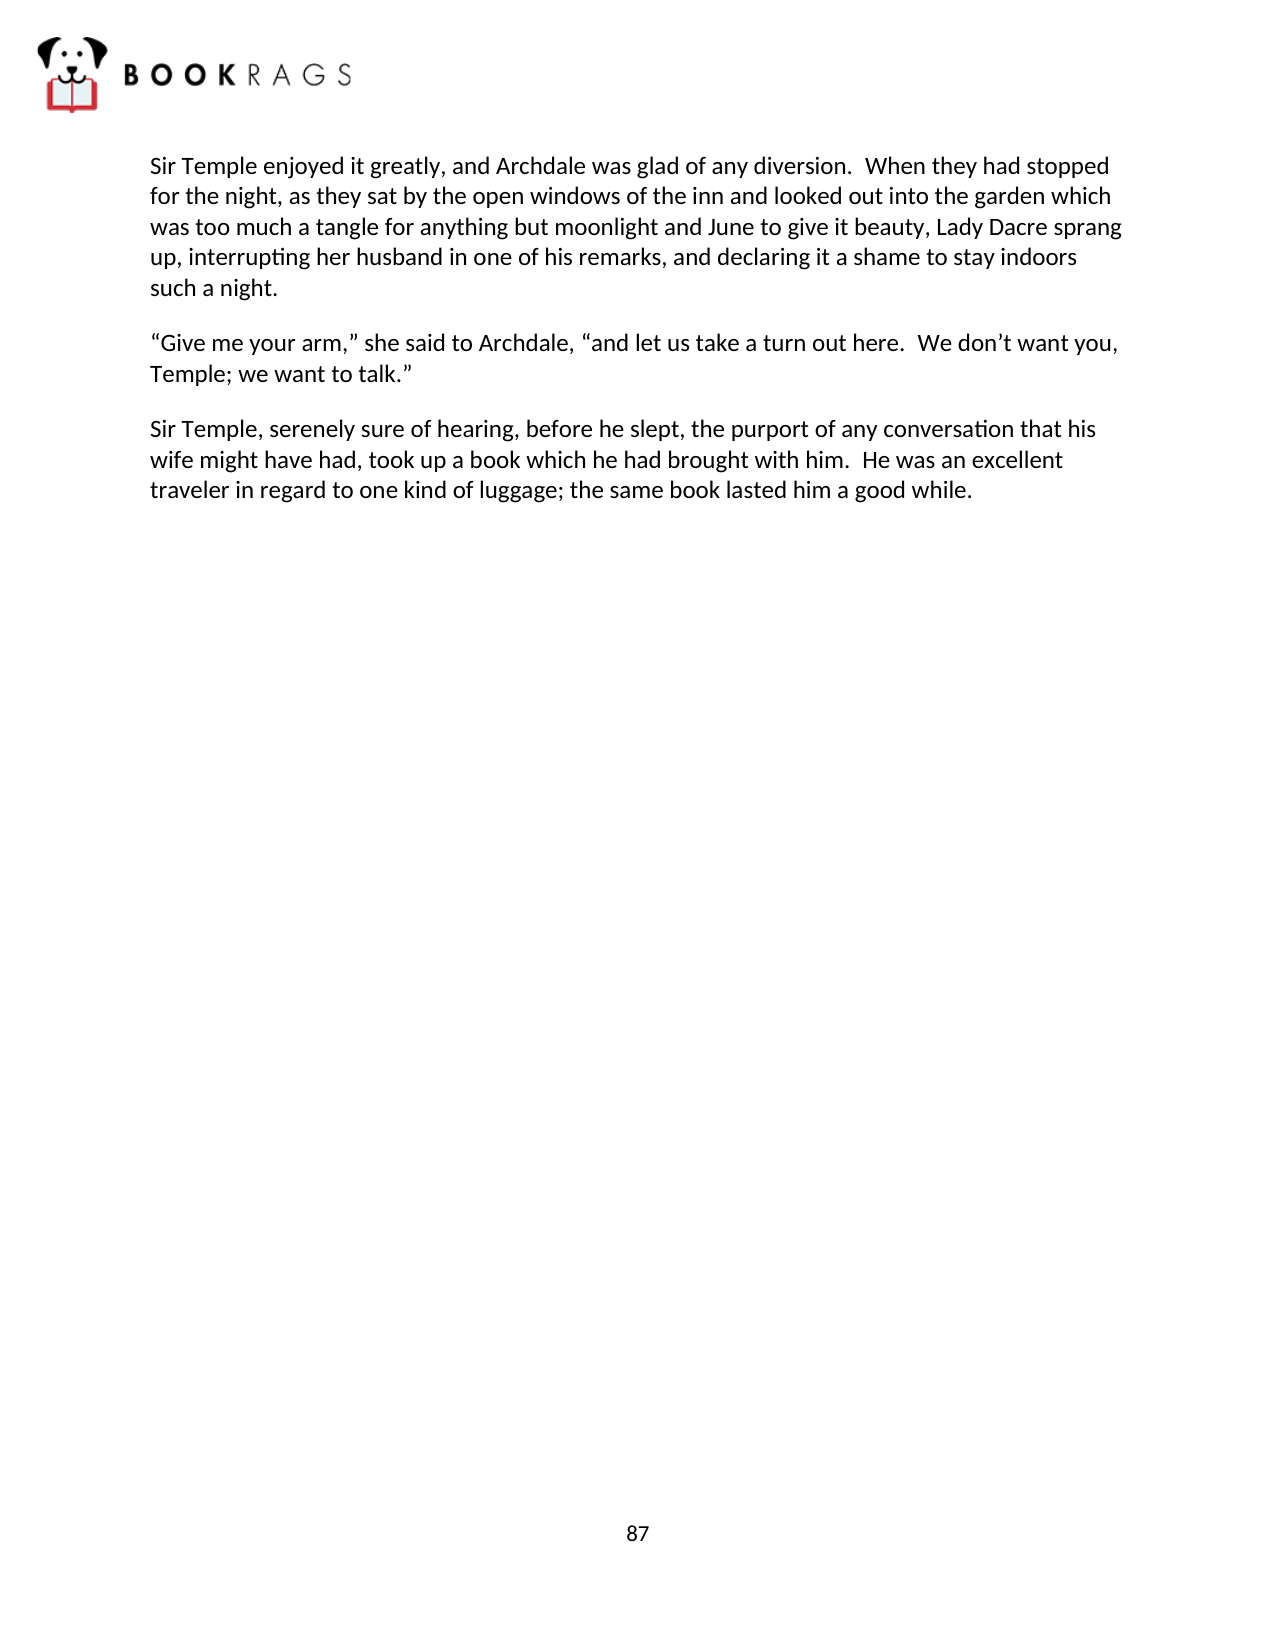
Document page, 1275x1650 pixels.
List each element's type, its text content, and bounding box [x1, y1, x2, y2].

text “Give me your arm,” she said to Archdale, “and let us take a turn out here. We don’t want you, Temple; we want to talk.” [150, 328, 1125, 389]
picture [37, 37, 351, 113]
text Sir Temple, serenely sure of hearing, before he slept, the purport of any conversation that his wife might have had, took up a book which he had brought with him. He was an excellent traveler in regard to one kind of luggage; the same book lasted him a good while. [150, 414, 1125, 505]
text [150, 150, 1125, 303]
